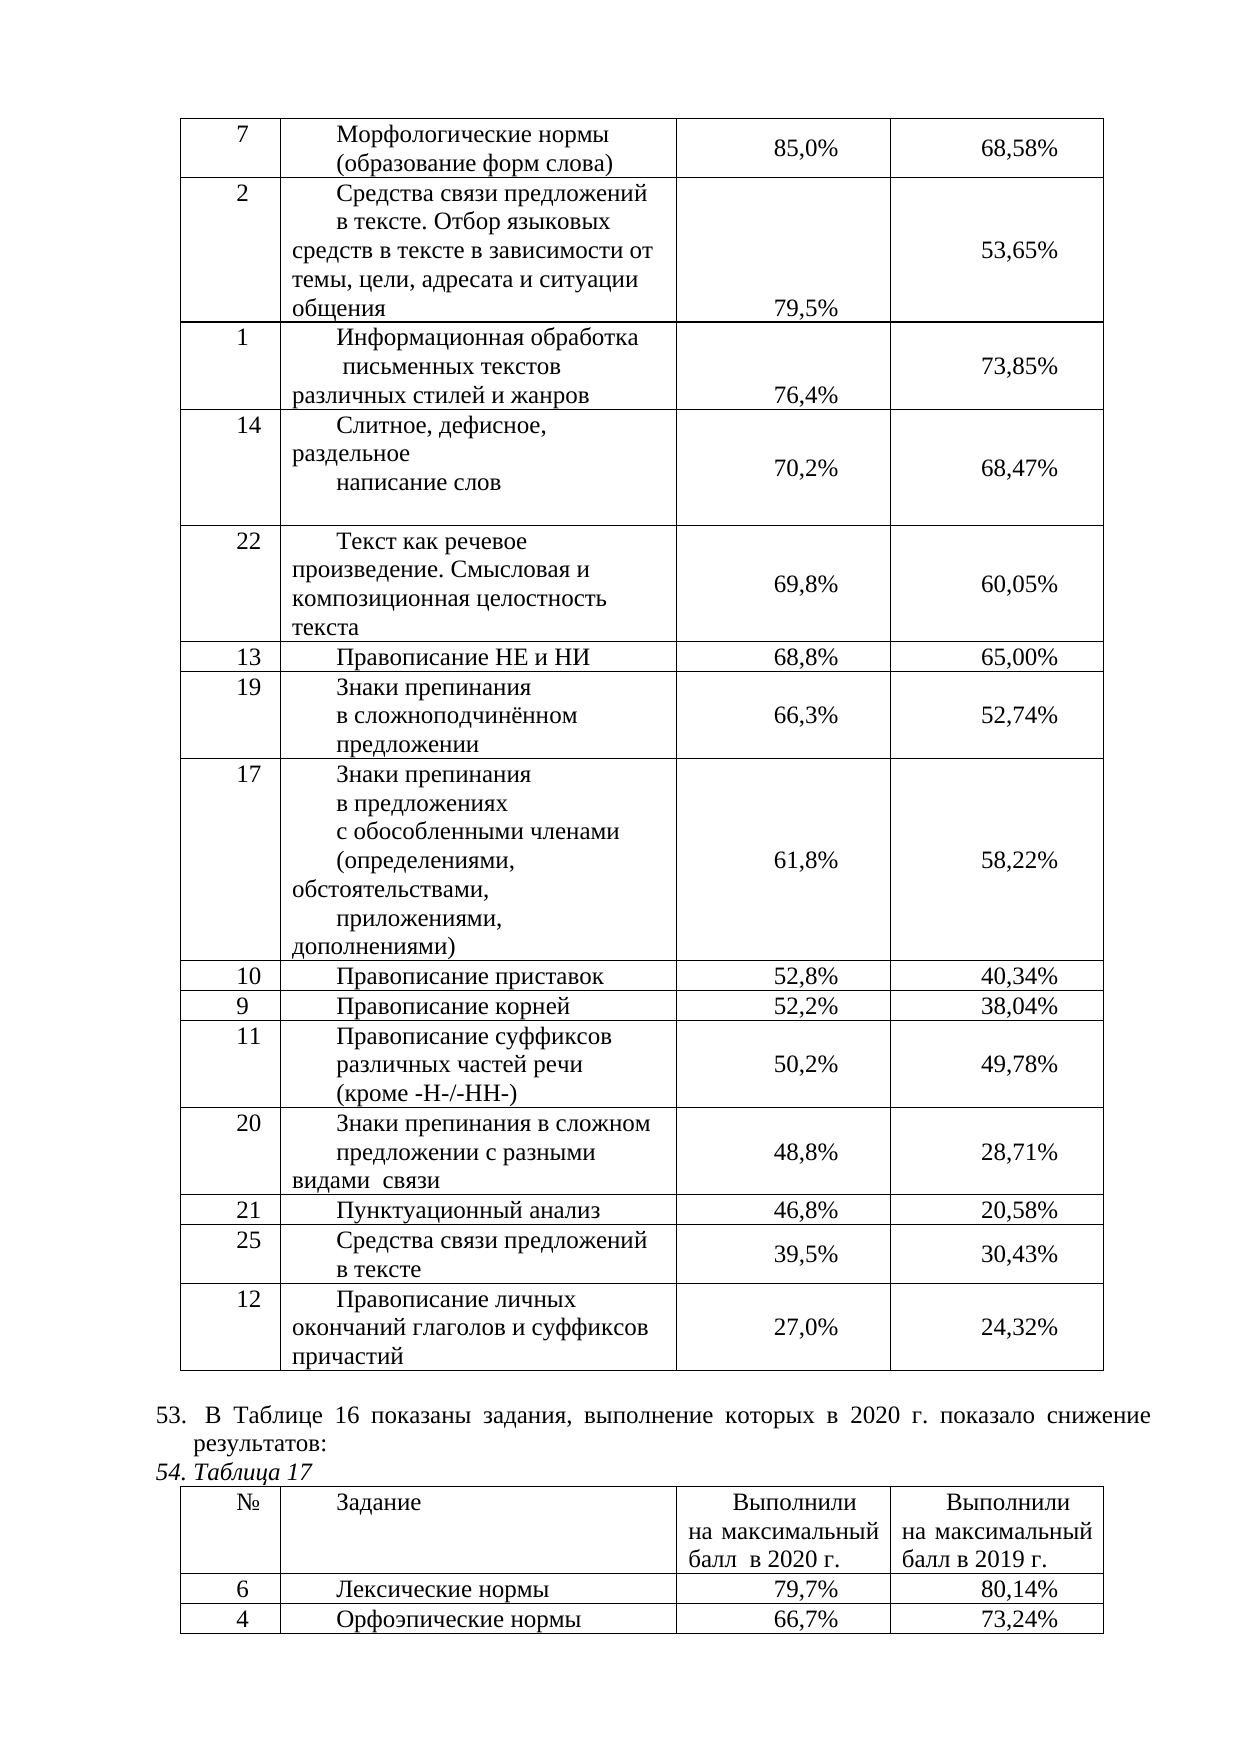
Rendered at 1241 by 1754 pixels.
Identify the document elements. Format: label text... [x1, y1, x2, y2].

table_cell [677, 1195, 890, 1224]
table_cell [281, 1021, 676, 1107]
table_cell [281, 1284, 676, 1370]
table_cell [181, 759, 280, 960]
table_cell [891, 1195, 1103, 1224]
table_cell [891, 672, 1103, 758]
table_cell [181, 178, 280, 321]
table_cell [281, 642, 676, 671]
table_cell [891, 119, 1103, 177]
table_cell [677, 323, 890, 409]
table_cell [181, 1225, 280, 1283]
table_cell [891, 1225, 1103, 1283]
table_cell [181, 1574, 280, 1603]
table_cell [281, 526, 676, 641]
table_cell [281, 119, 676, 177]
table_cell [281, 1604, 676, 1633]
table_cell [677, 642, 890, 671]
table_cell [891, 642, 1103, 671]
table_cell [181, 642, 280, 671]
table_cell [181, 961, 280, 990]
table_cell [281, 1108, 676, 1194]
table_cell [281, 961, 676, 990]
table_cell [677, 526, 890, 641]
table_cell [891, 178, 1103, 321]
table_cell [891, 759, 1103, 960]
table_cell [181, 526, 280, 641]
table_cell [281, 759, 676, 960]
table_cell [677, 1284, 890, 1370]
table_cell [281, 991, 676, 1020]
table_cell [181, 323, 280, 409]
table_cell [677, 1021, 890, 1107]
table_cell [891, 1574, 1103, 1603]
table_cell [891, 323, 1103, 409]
list В Таблице 16 показаны задания, выполнение которых в 2020 г. показало снижение результатов: [156, 1400, 1152, 1457]
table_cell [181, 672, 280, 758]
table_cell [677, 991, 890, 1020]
list Таблица 17 [156, 1457, 1152, 1486]
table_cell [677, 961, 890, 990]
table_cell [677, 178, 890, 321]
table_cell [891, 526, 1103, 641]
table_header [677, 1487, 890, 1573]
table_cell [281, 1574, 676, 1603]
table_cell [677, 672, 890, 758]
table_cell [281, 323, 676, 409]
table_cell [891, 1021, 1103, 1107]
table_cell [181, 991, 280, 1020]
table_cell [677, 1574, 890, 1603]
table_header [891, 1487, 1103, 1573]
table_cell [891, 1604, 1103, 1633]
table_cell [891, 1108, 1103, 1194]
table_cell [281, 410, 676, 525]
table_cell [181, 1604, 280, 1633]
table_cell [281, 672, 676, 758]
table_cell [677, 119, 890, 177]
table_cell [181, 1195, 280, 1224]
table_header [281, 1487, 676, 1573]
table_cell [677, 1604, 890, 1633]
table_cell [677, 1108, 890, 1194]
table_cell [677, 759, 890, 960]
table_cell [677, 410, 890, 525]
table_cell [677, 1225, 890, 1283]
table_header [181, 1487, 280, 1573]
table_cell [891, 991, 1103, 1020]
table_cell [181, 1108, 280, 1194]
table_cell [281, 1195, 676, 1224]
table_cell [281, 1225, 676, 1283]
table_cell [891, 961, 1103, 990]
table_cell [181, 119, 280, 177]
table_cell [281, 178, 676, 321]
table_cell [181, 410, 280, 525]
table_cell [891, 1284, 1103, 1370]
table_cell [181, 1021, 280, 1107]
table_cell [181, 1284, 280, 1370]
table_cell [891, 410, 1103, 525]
